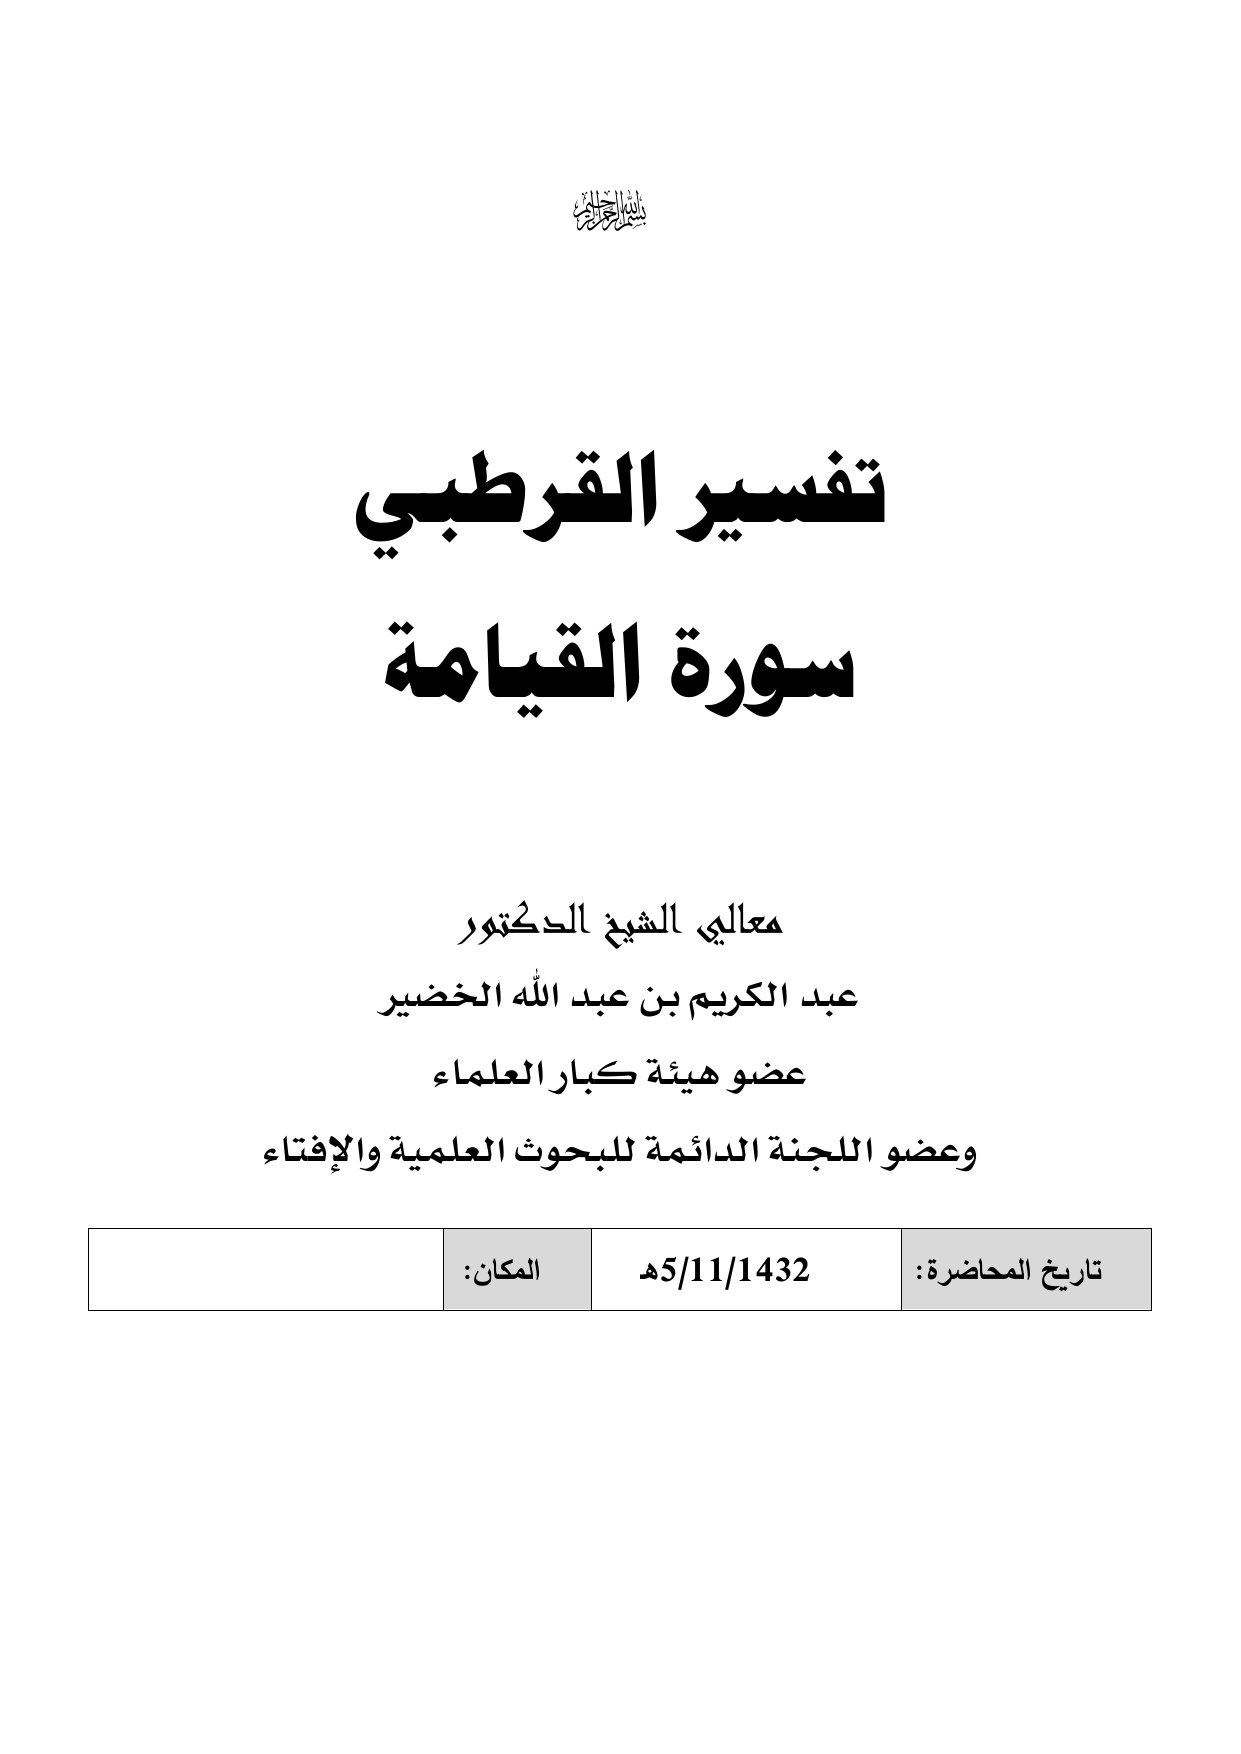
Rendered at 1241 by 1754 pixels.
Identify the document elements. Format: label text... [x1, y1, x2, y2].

text معالي الشيخ الدكتور [187, 881, 1053, 958]
table_header المكان: [444, 1229, 591, 1309]
table_header 5/11/1432هـ [592, 1229, 901, 1309]
text عضو هيئة كبار العلماء [187, 1035, 1053, 1112]
text وعضو اللجنة الدائمة للبحوث العلمية والإفتاء [187, 1112, 1053, 1190]
text سورة القيامة [187, 567, 1053, 745]
table_header تاريخ المحاضرة: [902, 1229, 1151, 1309]
text عبد الكريم بن عبد الله الخضير [187, 958, 1053, 1035]
text تفسير القرطبي [187, 397, 1053, 567]
table_header [89, 1229, 443, 1309]
